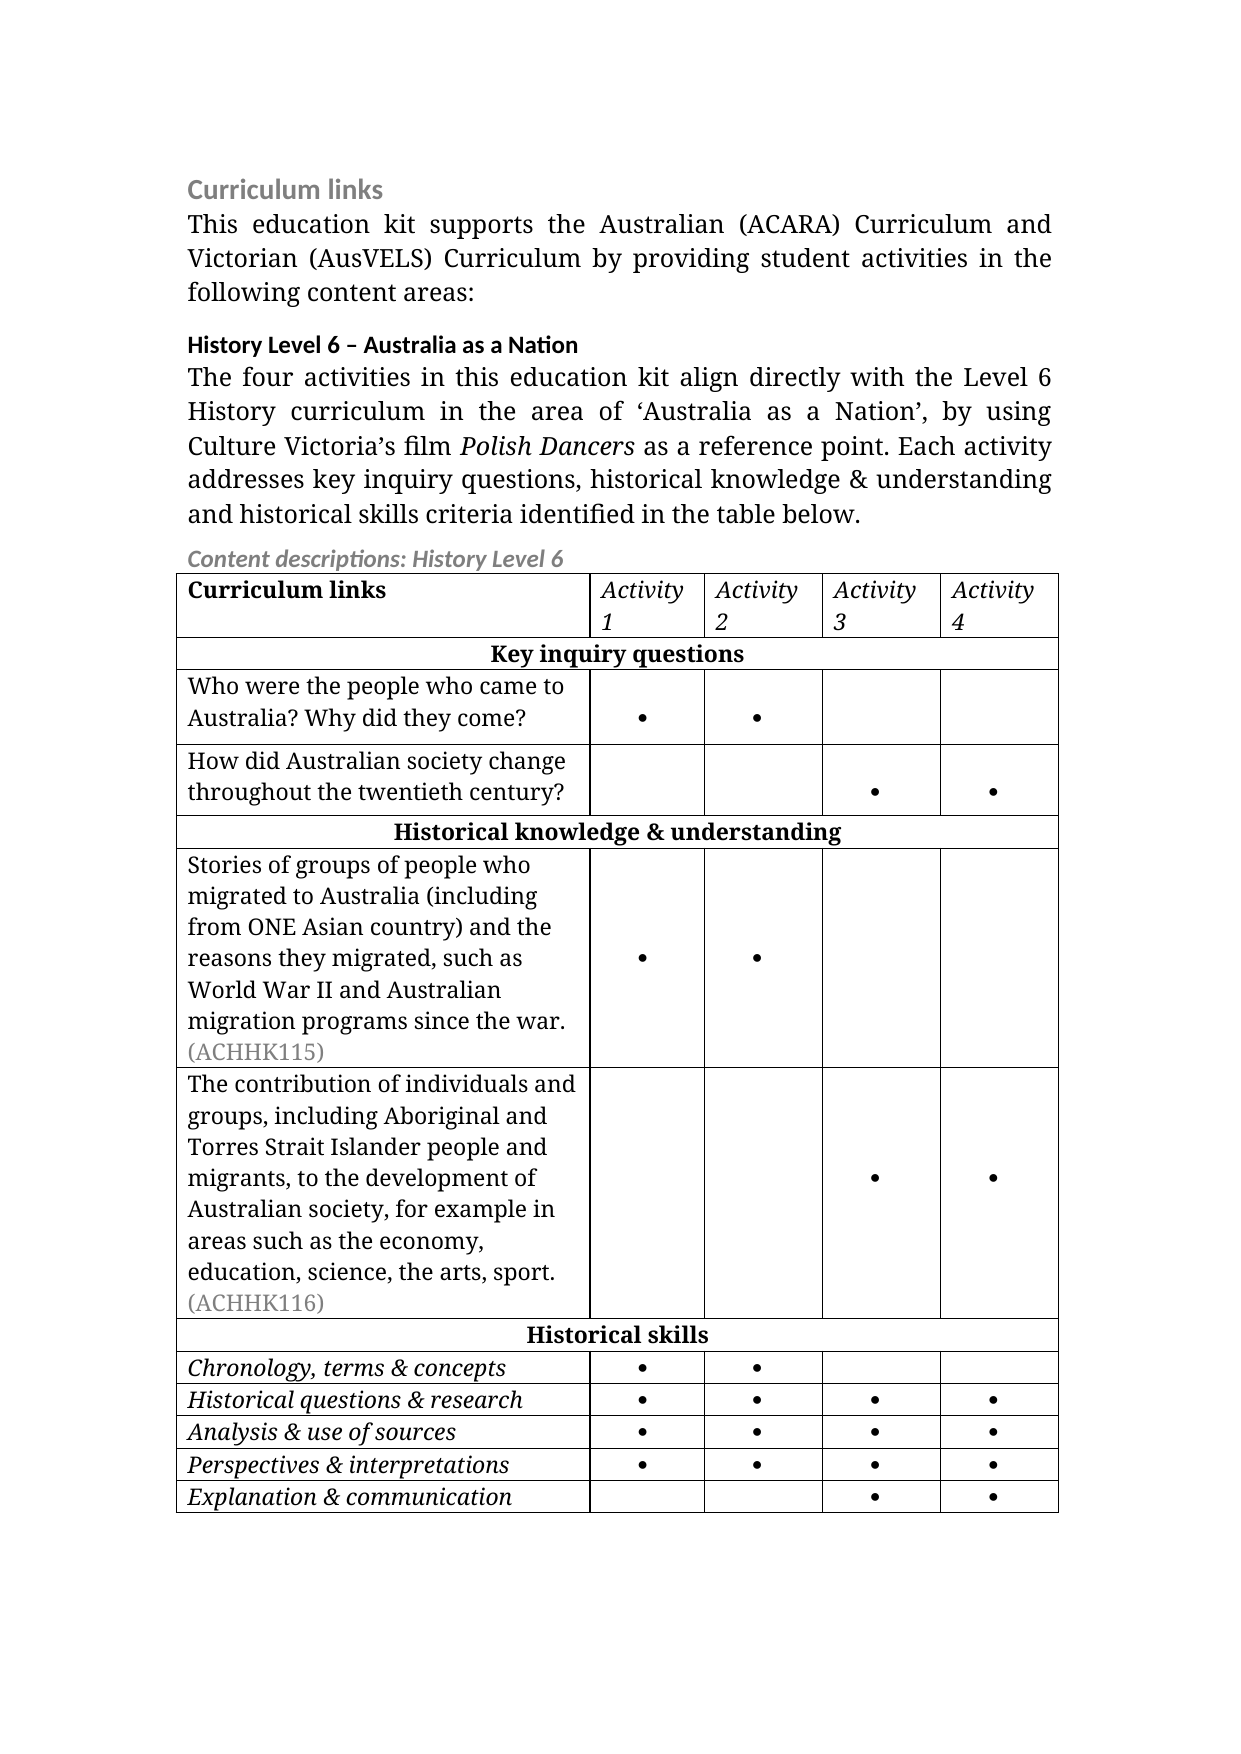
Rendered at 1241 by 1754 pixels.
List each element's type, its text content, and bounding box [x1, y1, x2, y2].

table_cell [823, 1449, 940, 1480]
subtitle Curriculum links [187, 171, 1053, 206]
text This education kit supports the Australian (ACARA) Curriculum and Victorian (AusVELS) Curriculum by providing student activities in the following content areas: [187, 206, 1053, 309]
table_cell [941, 1416, 1058, 1447]
table_cell [591, 1449, 704, 1480]
table_cell [941, 1068, 1058, 1318]
table_cell [941, 745, 1058, 815]
table_cell [705, 745, 822, 815]
table_cell [823, 849, 940, 1067]
table_cell [705, 849, 822, 1067]
table_cell [591, 670, 704, 744]
table_cell [823, 745, 940, 815]
table_cell [705, 1068, 822, 1318]
table_cell [705, 670, 822, 744]
table_cell [941, 670, 1058, 744]
table_cell Stories of groups of people who migrated to Australia (including from ONE Asian country) and the reasons they migrated, such as World War II and Australian migration programs since the war. (ACHHK115) [177, 849, 589, 1067]
table_header Activity 4 [941, 574, 1058, 637]
subtitle Content descriptions: History Level 6 [187, 543, 1053, 573]
table_cell [823, 1384, 940, 1415]
table_cell [591, 1068, 704, 1318]
table_header Activity 3 [823, 574, 940, 637]
table_cell Historical questions & research [177, 1384, 589, 1415]
table_cell Key inquiry questions [177, 638, 1058, 669]
table_cell [705, 1384, 822, 1415]
table_cell [591, 745, 704, 815]
table_cell Analysis & use of sources [177, 1416, 589, 1447]
table_cell [823, 1416, 940, 1447]
table_cell [823, 1481, 940, 1512]
table_cell [591, 1416, 704, 1447]
table_cell The contribution of individuals and groups, including Aboriginal and Torres Strait Islander people and migrants, to the development of Australian society, for example in areas such as the economy, education, science, the arts, sport. (ACHHK116) [177, 1068, 589, 1318]
table_cell How did Australian society change throughout the twentieth century? [177, 745, 589, 815]
table_cell [591, 1481, 704, 1512]
table_cell [941, 1481, 1058, 1512]
table_cell Who were the people who came to Australia? Why did they come? [177, 670, 589, 744]
table_cell Explanation & communication [177, 1481, 589, 1512]
text The four activities in this education kit align directly with the Level 6 History curriculum in the area of ‘Australia as a Nation’, by using Culture Victoria’s film Polish Dancers as a reference point. Each activity addresses key inquiry questions, historical knowledge & understanding and historical skills criteria identified in the table below. [187, 360, 1053, 530]
table_cell [591, 849, 704, 1067]
table_cell Historical knowledge & understanding [177, 816, 1058, 847]
table_cell [941, 1449, 1058, 1480]
table_cell [705, 1449, 822, 1480]
table_cell [941, 849, 1058, 1067]
table_header Activity 1 [591, 574, 704, 637]
table_cell [823, 1068, 940, 1318]
table_cell [591, 1384, 704, 1415]
table_cell [705, 1352, 822, 1383]
table_header Activity 2 [705, 574, 822, 637]
table_cell Chronology, terms & concepts [177, 1352, 589, 1383]
table_cell [591, 1352, 704, 1383]
table_cell [823, 1352, 940, 1383]
table_cell [823, 670, 940, 744]
table_cell Perspectives & interpretations [177, 1449, 589, 1480]
table_cell [941, 1352, 1058, 1383]
table_cell Historical skills [177, 1319, 1058, 1351]
table_cell [941, 1384, 1058, 1415]
table_cell [705, 1416, 822, 1447]
table_cell [705, 1481, 822, 1512]
subtitle History Level 6 – Australia as a Nation [187, 329, 1053, 360]
table_header Curriculum links [177, 574, 589, 637]
